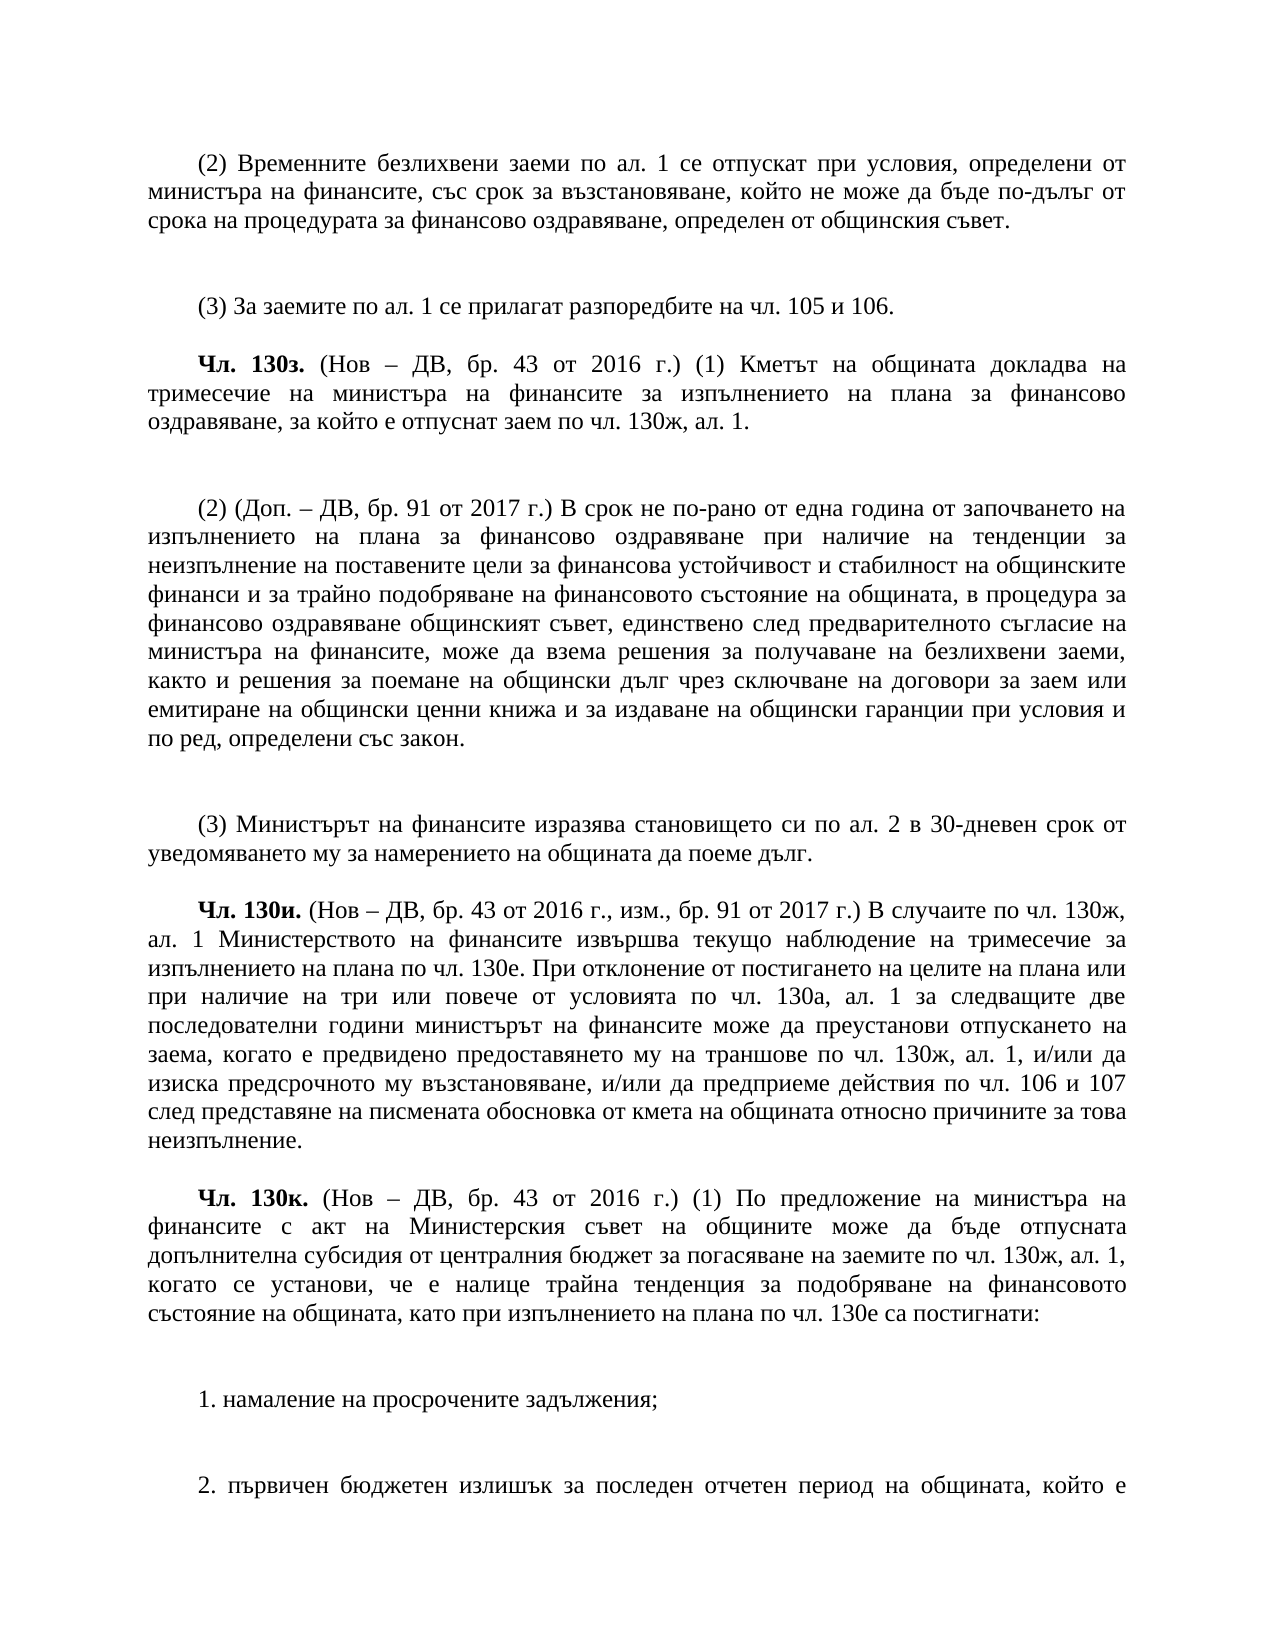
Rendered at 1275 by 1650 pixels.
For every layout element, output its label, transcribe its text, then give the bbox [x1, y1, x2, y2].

text (2) (Доп. – ДВ, бр. 91 от 2017 г.) В срок не по-рано от една година от започването на изпълнението на плана за финансово оздравяване при наличие на тенденции за неизпълнение на поставените цели за финансова устойчивост и стабилност на общинските финанси и за трайно подобряване на финансовото състояние на общината, в процедура за финансово оздравяване общинският съвет, единствено след предварителното съгласие на министъра на финансите, може да взема решения за получаване на безлихвени заеми, както и решения за поемане на общински дълг чрез сключване на договори за заем или емитиране на общински ценни книжа и за издаване на общински гаранции при условия и по ред, определени със закон. [148, 493, 1127, 751]
text Чл. 130з. (Нов – ДВ, бр. 43 от 2016 г.) (1) Кметът на общината докладва на тримесечие на министъра на финансите за изпълнението на плана за финансово оздравяване, за който е отпуснат заем по чл. 130ж, ал. 1. [148, 349, 1127, 435]
text 1. намаление на просрочените задължения; [148, 1384, 1127, 1413]
text Чл. 130к. (Нов – ДВ, бр. 43 от 2016 г.) (1) По предложение на министъра на финансите с акт на Министерския съвет на общините може да бъде отпусната допълнителна субсидия от централния бюджет за погасяване на заемите по чл. 130ж, ал. 1, когато се установи, че е налице трайна тенденция за подобряване на финансовото състояние на общината, като при изпълнението на плана по чл. 130е са постигнати: [148, 1183, 1127, 1326]
text (3) За заемите по ал. 1 се прилагат разпоредбите на чл. 105 и 106. [148, 291, 1127, 320]
text Чл. 130и. (Нов – ДВ, бр. 43 от 2016 г., изм., бр. 91 от 2017 г.) В случаите по чл. 130ж, ал. 1 Министерството на финансите извършва текущо наблюдение на тримесечие за изпълнението на плана по чл. 130е. При отклонение от постигането на целите на плана или при наличие на три или повече от условията по чл. 130а, ал. 1 за следващите две последователни години министърът на финансите може да преустанови отпускането на заема, когато е предвидено предоставянето му на траншове по чл. 130ж, ал. 1, и/или да изиска предсрочното му възстановяване, и/или да предприеме действия по чл. 106 и 107 след представяне на писмената обосновка от кмета на общината относно причините за това неизпълнение. [148, 895, 1127, 1154]
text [148, 1470, 1127, 1499]
text (3) Министърът на финансите изразява становището си по ал. 2 в 30-дневен срок от уведомяването му за намерението на общината да поеме дълг. [148, 809, 1127, 866]
text (2) Временните безлихвени заеми по ал. 1 се отпускат при условия, определени от министъра на финансите, със срок за възстановяване, който не може да бъде по-дълъг от срока на процедурата за финансово оздравяване, определен от общинския съвет. [148, 148, 1127, 234]
